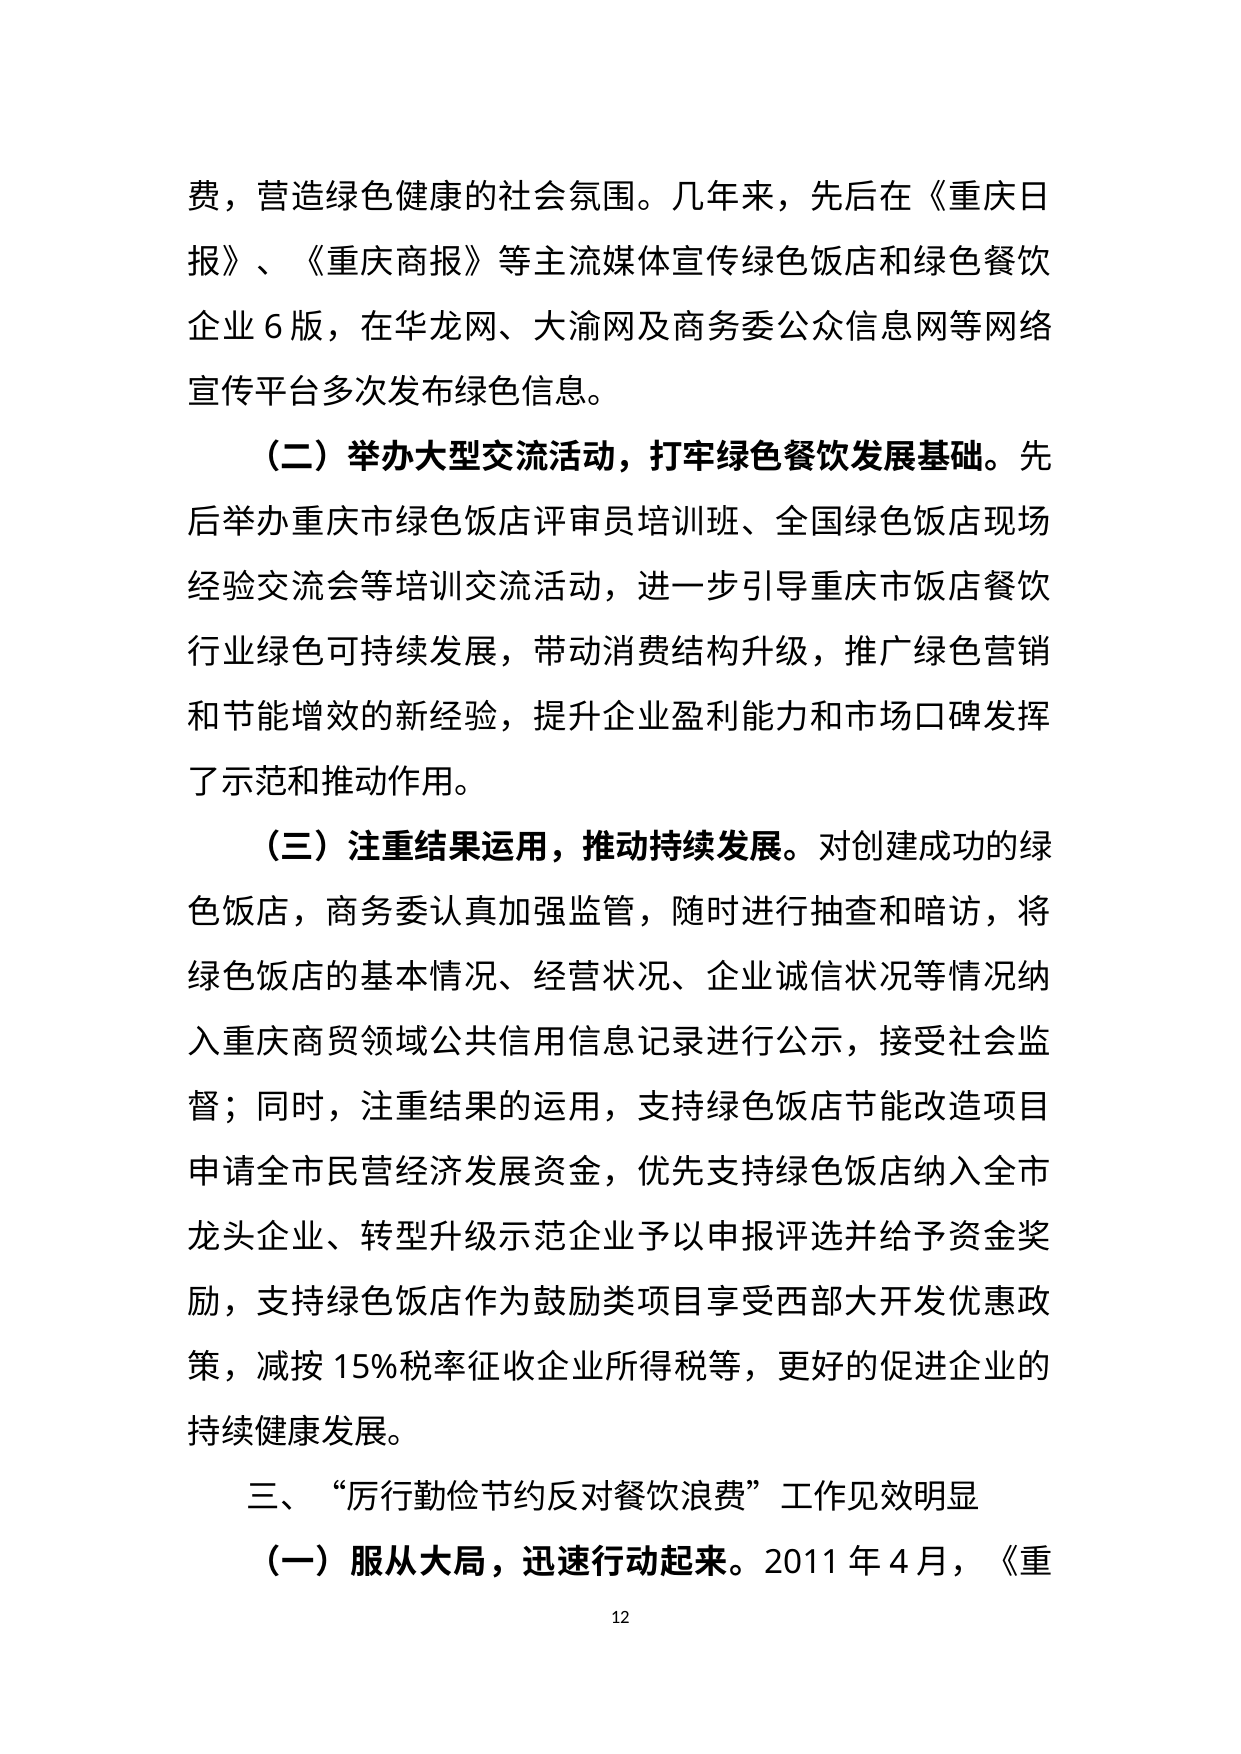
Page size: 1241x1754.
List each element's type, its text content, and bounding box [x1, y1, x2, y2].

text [187, 162, 1053, 422]
text （三）注重结果运用，推动持续发展。对创建成功的绿色饭店，商务委认真加强监管，随时进行抽查和暗访，将绿色饭店的基本情况、经营状况、企业诚信状况等情况纳入重庆商贸领域公共信用信息记录进行公示，接受社会监督；同时，注重结果的运用，支持绿色饭店节能改造项目申请全市民营经济发展资金，优先支持绿色饭店纳入全市龙头企业、转型升级示范企业予以申报评选并给予资金奖励，支持绿色饭店作为鼓励类项目享受西部大开发优惠政策，减按15%税率征收企业所得税等，更好的促进企业的持续健康发展。 [187, 812, 1053, 1462]
text （二）举办大型交流活动，打牢绿色餐饮发展基础。先后举办重庆市绿色饭店评审员培训班、全国绿色饭店现场经验交流会等培训交流活动，进一步引导重庆市饭店餐饮行业绿色可持续发展，带动消费结构升级，推广绿色营销和节能增效的新经验，提升企业盈利能力和市场口碑发挥了示范和推动作用。 [187, 422, 1053, 812]
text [187, 1527, 1053, 1592]
text 三、“厉行勤俭节约反对餐饮浪费”工作见效明显 [187, 1462, 1053, 1527]
